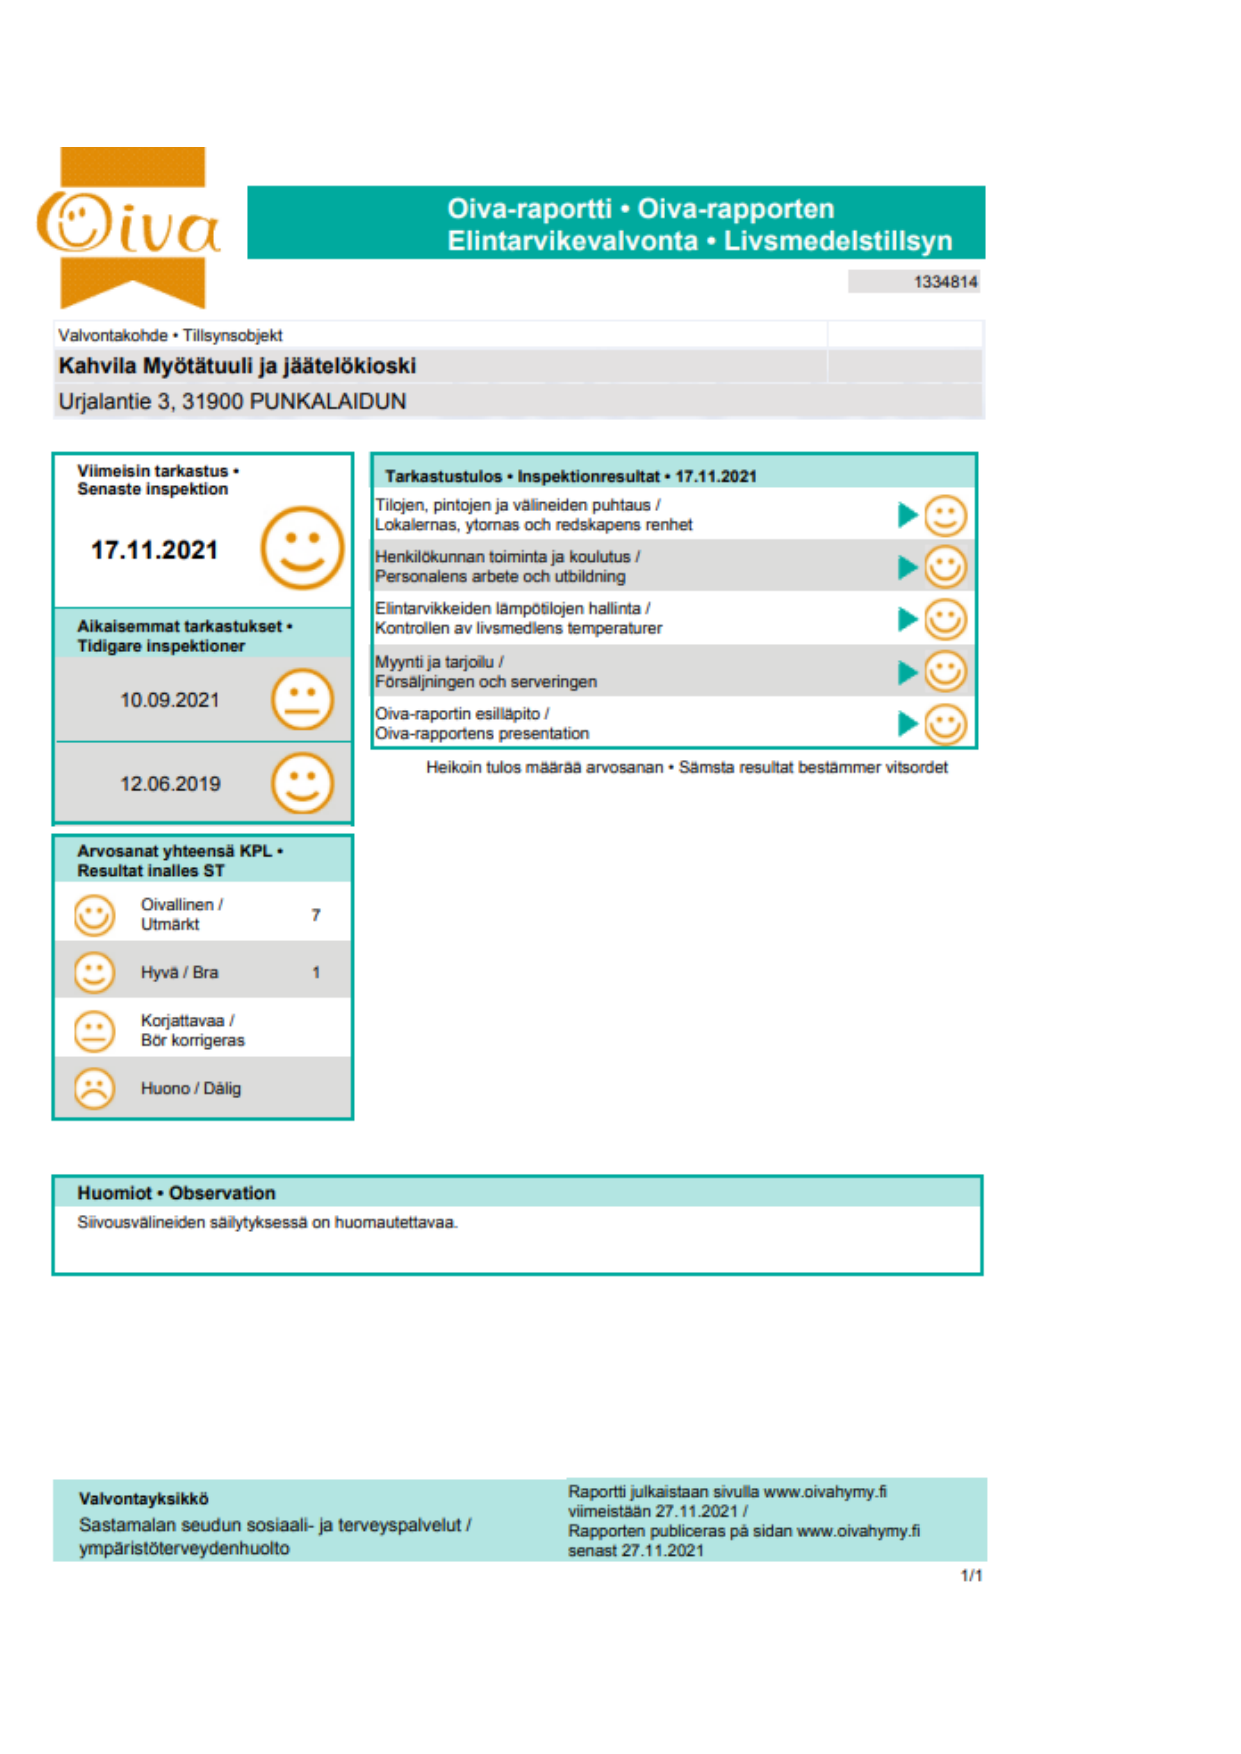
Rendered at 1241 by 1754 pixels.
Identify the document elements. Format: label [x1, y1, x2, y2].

picture [0, 147, 1043, 1603]
